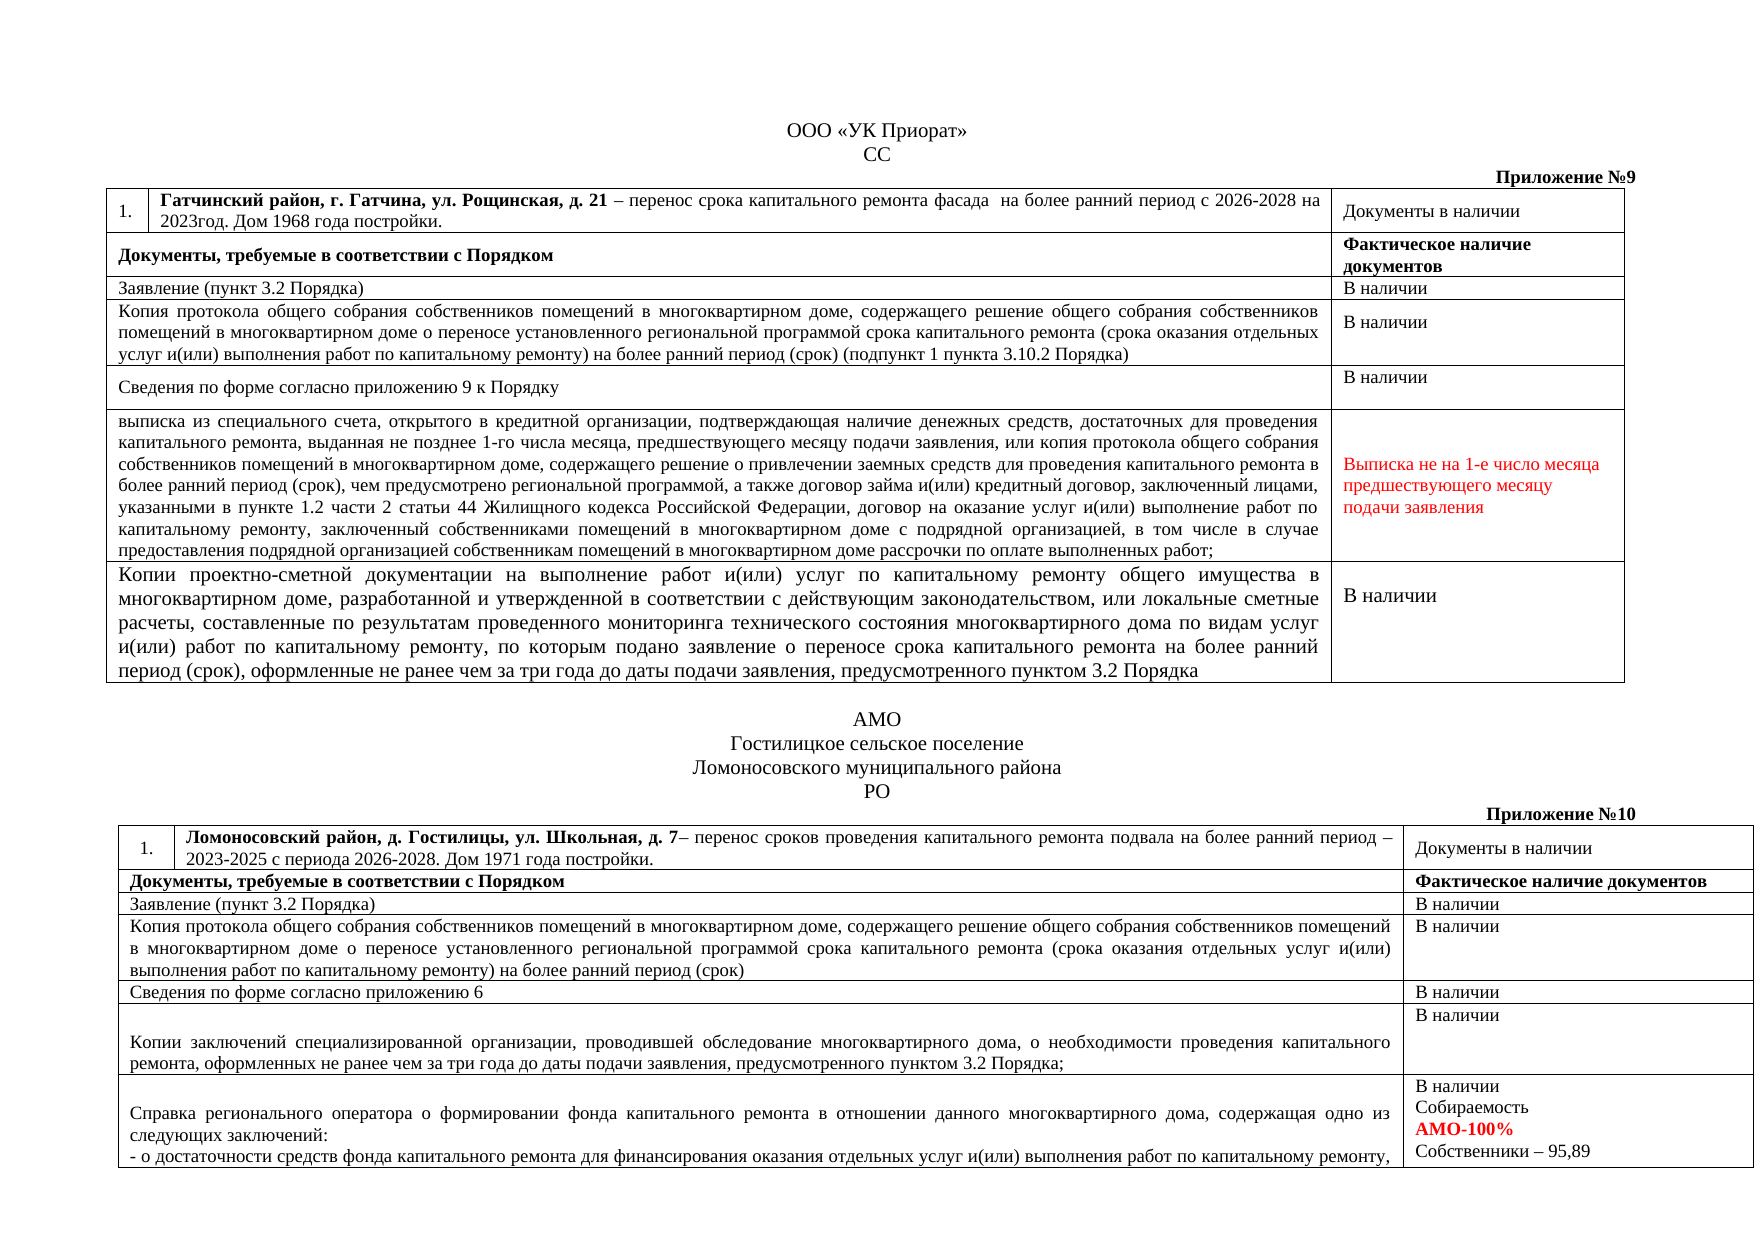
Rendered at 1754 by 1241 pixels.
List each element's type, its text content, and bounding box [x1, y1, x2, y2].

text ООО «УК Приорат» [118, 118, 1636, 142]
table_cell Выписка не на 1-е число месяца предшествующего месяцу подачи заявления [1332, 410, 1624, 561]
table_header Документы в наличии [1404, 826, 1753, 869]
table_cell Фактическое наличие документов [1404, 870, 1753, 892]
table_cell выписка из специального счета, открытого в кредитной организации, подтверждающая наличие денежных средств, достаточных для проведения капитального ремонта, выданная не позднее 1-го числа месяца, предшествующего месяцу подачи заявления, или копия протокола общего собрания собственников помещений в многоквартирном доме, содержащего решение о привлечении заемных средств для проведения капитального ремонта в более ранний период (срок), чем предусмотрено региональной программой, а также договор займа и(или) кредитный договор, заключенный лицами, указанными в пункте 1.2 части 2 статьи 44 Жилищного кодекса Российской Федерации, договор на оказание услуг и(или) выполнение работ по капитальному ремонту, заключенный собственниками помещений в многоквартирном доме с подрядной организацией, в том числе в случае предоставления подрядной организацией собственникам помещений в многоквартирном доме рассрочки по оплате выполненных работ; [107, 410, 1331, 561]
table_cell В наличии [1332, 277, 1624, 299]
table_cell Копии заключений специализированной организации, проводившей обследование многоквартирного дома, о необходимости проведения капитального ремонта, оформленных не ранее чем за три года до даты подачи заявления, предусмотренного пунктом 3.2 Порядка; [119, 1004, 1403, 1074]
table_cell Фактическое наличие документов [1332, 233, 1624, 276]
table_cell В наличии [1404, 915, 1753, 980]
table_cell В наличии [1332, 366, 1624, 409]
table_cell Копия протокола общего собрания собственников помещений в многоквартирном доме, содержащего решение общего собрания собственников помещений в многоквартирном доме о переносе установленного региональной программой срока капитального ремонта (срока оказания отдельных услуг и(или) выполнения работ по капитальному ремонту) на более ранний период (срок) [119, 915, 1403, 980]
table_cell В наличии [1404, 1004, 1753, 1074]
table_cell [1404, 1075, 1753, 1167]
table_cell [119, 1075, 1403, 1167]
table_cell Копии проектно-сметной документации на выполнение работ и(или) услуг по капитальному ремонту общего имущества в многоквартирном доме, разработанной и утвержденной в соответствии с действующим законодательством, или локальные сметные расчеты, составленные по результатам проведенного мониторинга технического состояния многоквартирного дома по видам услуг и(или) работ по капитальному ремонту, по которым подано заявление о переносе срока капитального ремонта на более ранний период (срок), оформленные не ранее чем за три года до даты подачи заявления, предусмотренного пунктом 3.2 Порядка [107, 562, 1331, 682]
table_header Документы в наличии [1332, 189, 1624, 232]
table_cell Копия протокола общего собрания собственников помещений в многоквартирном доме, содержащего решение общего собрания собственников помещений в многоквартирном доме о переносе установленного региональной программой срока капитального ремонта (срока оказания отдельных услуг и(или) выполнения работ по капитальному ремонту) на более ранний период (срок) (подпункт 1 пункта 3.10.2 Порядка) [107, 300, 1331, 364]
table_cell Сведения по форме согласно приложению 6 [119, 981, 1403, 1003]
table_cell В наличии [1404, 981, 1753, 1003]
text СС [118, 142, 1636, 166]
table_cell Документы, требуемые в соответствии с Порядком [119, 870, 1403, 892]
text Приложение №10 [103, 803, 1636, 825]
table_header 1. [107, 189, 148, 232]
table_header 1. [119, 826, 174, 869]
table_cell Документы, требуемые в соответствии с Порядком [107, 233, 1331, 276]
table_header Ломоносовский район, д. Гостилицы, ул. Школьная, д. 7– перенос сроков проведения капитального ремонта подвала на более ранний период – 2023-2025 с периода 2026-2028. Дом 1971 года постройки. [175, 826, 1403, 869]
table_cell Сведения по форме согласно приложению 9 к Порядку [107, 366, 1331, 409]
table_cell Заявление (пункт 3.2 Порядка) [107, 277, 1331, 299]
table_cell В наличии [1404, 893, 1753, 914]
table_cell В наличии [1332, 562, 1624, 682]
text АМО Гостилицкое сельское поселение Ломоносовского муниципального района РО [118, 707, 1636, 803]
table_cell Заявление (пункт 3.2 Порядка) [119, 893, 1403, 914]
table_header Гатчинский район, г. Гатчина, ул. Рощинская, д. 21 – перенос срока капитального ремонта фасада на более ранний период с 2026-2028 на 2023год. Дом 1968 года постройки. [149, 189, 1331, 232]
table_cell В наличии [1332, 300, 1624, 364]
text Приложение №9 [103, 166, 1636, 188]
